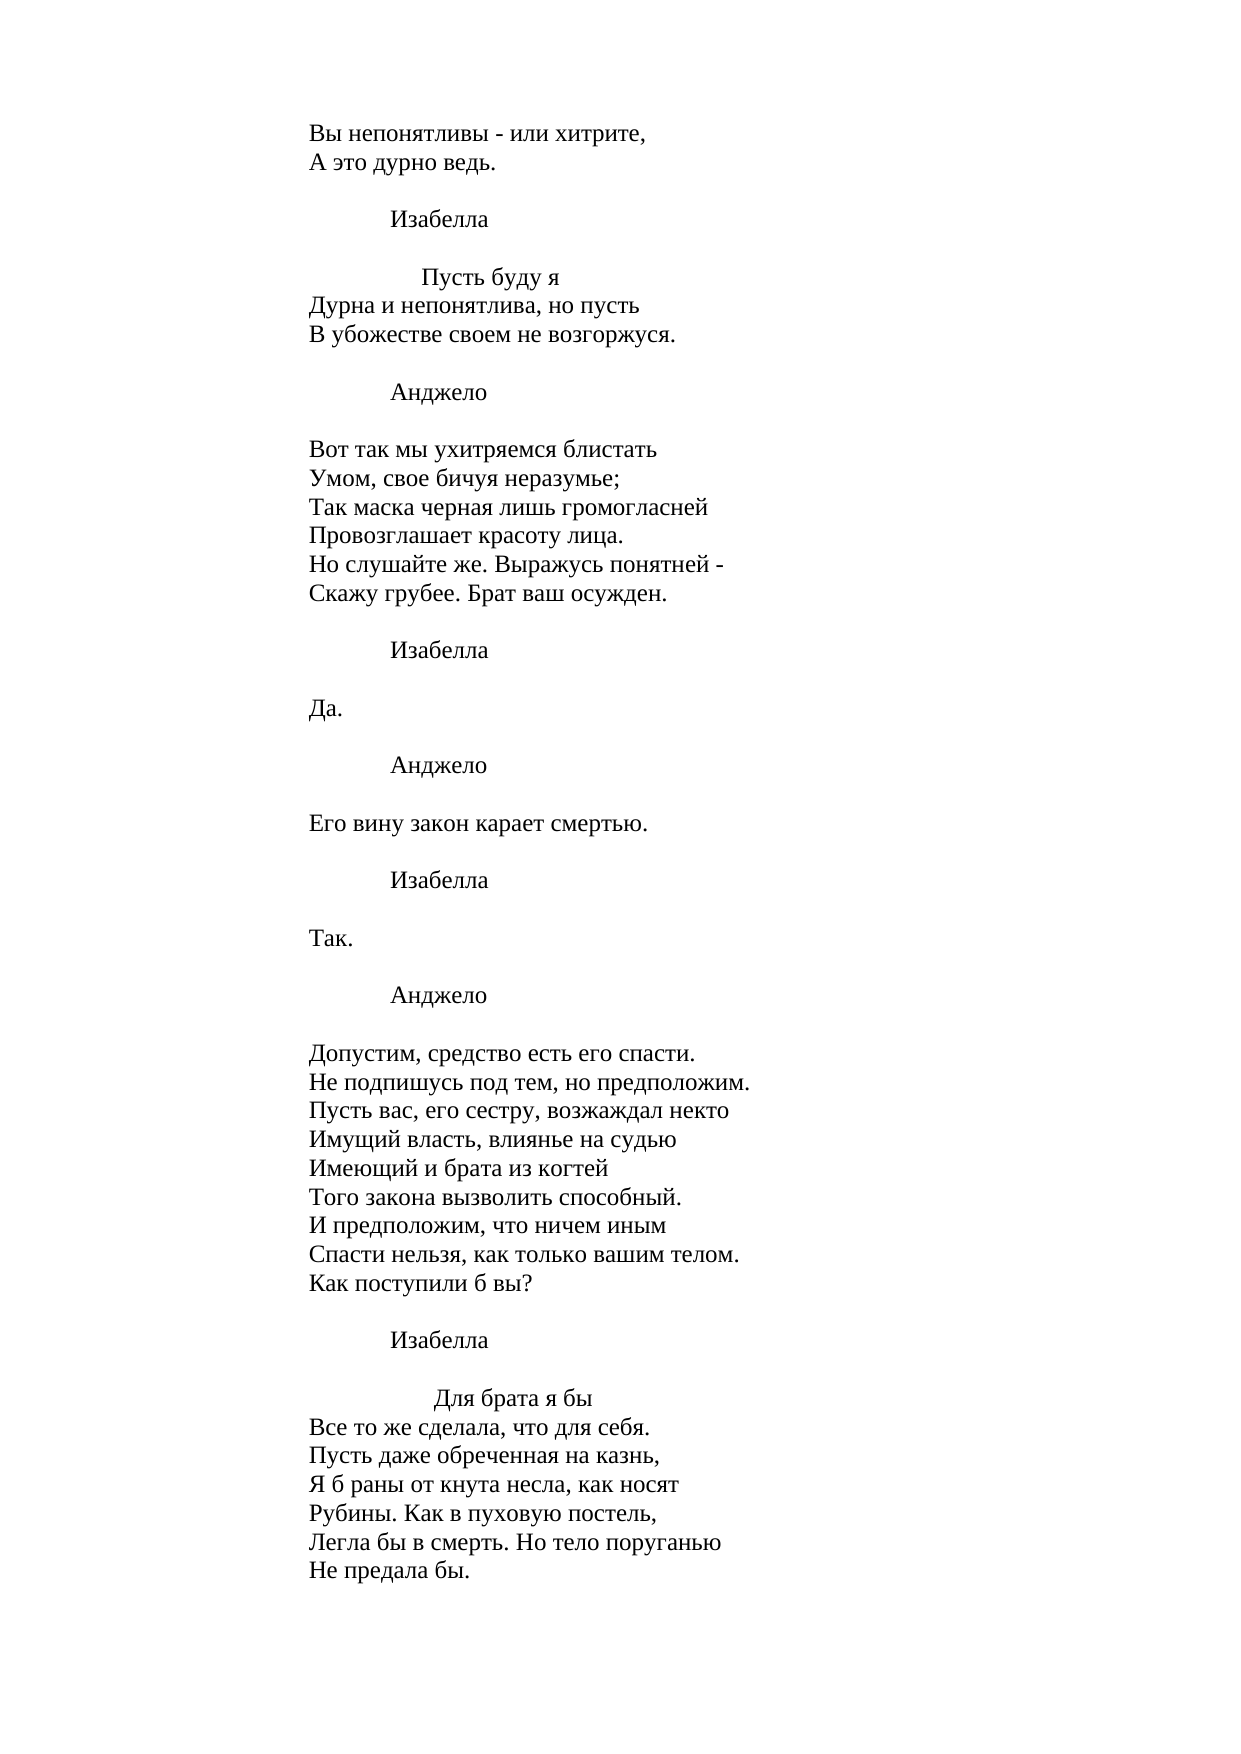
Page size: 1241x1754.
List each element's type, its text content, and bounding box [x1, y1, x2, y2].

text Все то же сделала, что для себя. [177, 1412, 1152, 1441]
text Не предала бы. [177, 1556, 1152, 1584]
text Провозглашает красоту лица. [177, 521, 1152, 549]
text Так маска черная лишь громогласней [177, 492, 1152, 521]
text Для брата я бы [177, 1383, 1152, 1412]
text Изабелла [177, 866, 1152, 894]
text Допустим, средство есть его спасти. [177, 1038, 1152, 1067]
text Как поступили б вы? [177, 1268, 1152, 1297]
text Имеющий и брата из когтей [177, 1153, 1152, 1182]
text Изабелла [177, 1326, 1152, 1354]
text Не подпишусь под тем, но предположим. [177, 1067, 1152, 1096]
text Анджело [177, 377, 1152, 406]
text Анджело [177, 981, 1152, 1009]
text Имущий власть, влиянье на судью [177, 1124, 1152, 1153]
text Рубины. Как в пуховую постель, [177, 1498, 1152, 1527]
text Его вину закон карает смертью. [177, 808, 1152, 837]
text А это дурно ведь. [177, 147, 1152, 176]
text Но слушайте же. Выражусь понятней - [177, 549, 1152, 578]
text Анджело [177, 751, 1152, 779]
text В убожестве своем не возгоржуся. [177, 319, 1152, 348]
text Пусть буду я [177, 262, 1152, 291]
text Вы непонятливы - или хитрите, [177, 118, 1152, 147]
text Да. [177, 693, 1152, 722]
text Дурна и непонятлива, но пусть [177, 291, 1152, 319]
text Пусть вас, его сестру, возжаждал некто [177, 1096, 1152, 1124]
text Легла бы в смерть. Но тело поруганью [177, 1527, 1152, 1556]
text Того закона вызволить способный. [177, 1182, 1152, 1211]
text Вот так мы ухитряемся блистать [177, 434, 1152, 463]
text Изабелла [177, 204, 1152, 233]
text Я б раны от кнута несла, как носят [177, 1469, 1152, 1498]
text Спасти нельзя, как только вашим телом. [177, 1239, 1152, 1268]
text Так. [177, 923, 1152, 952]
text Пусть даже обреченная на казнь, [177, 1441, 1152, 1469]
text Изабелла [177, 636, 1152, 664]
text И предположим, что ничем иным [177, 1211, 1152, 1239]
text Умом, свое бичуя неразумье; [177, 463, 1152, 492]
text Скажу грубее. Брат ваш осужден. [177, 578, 1152, 607]
